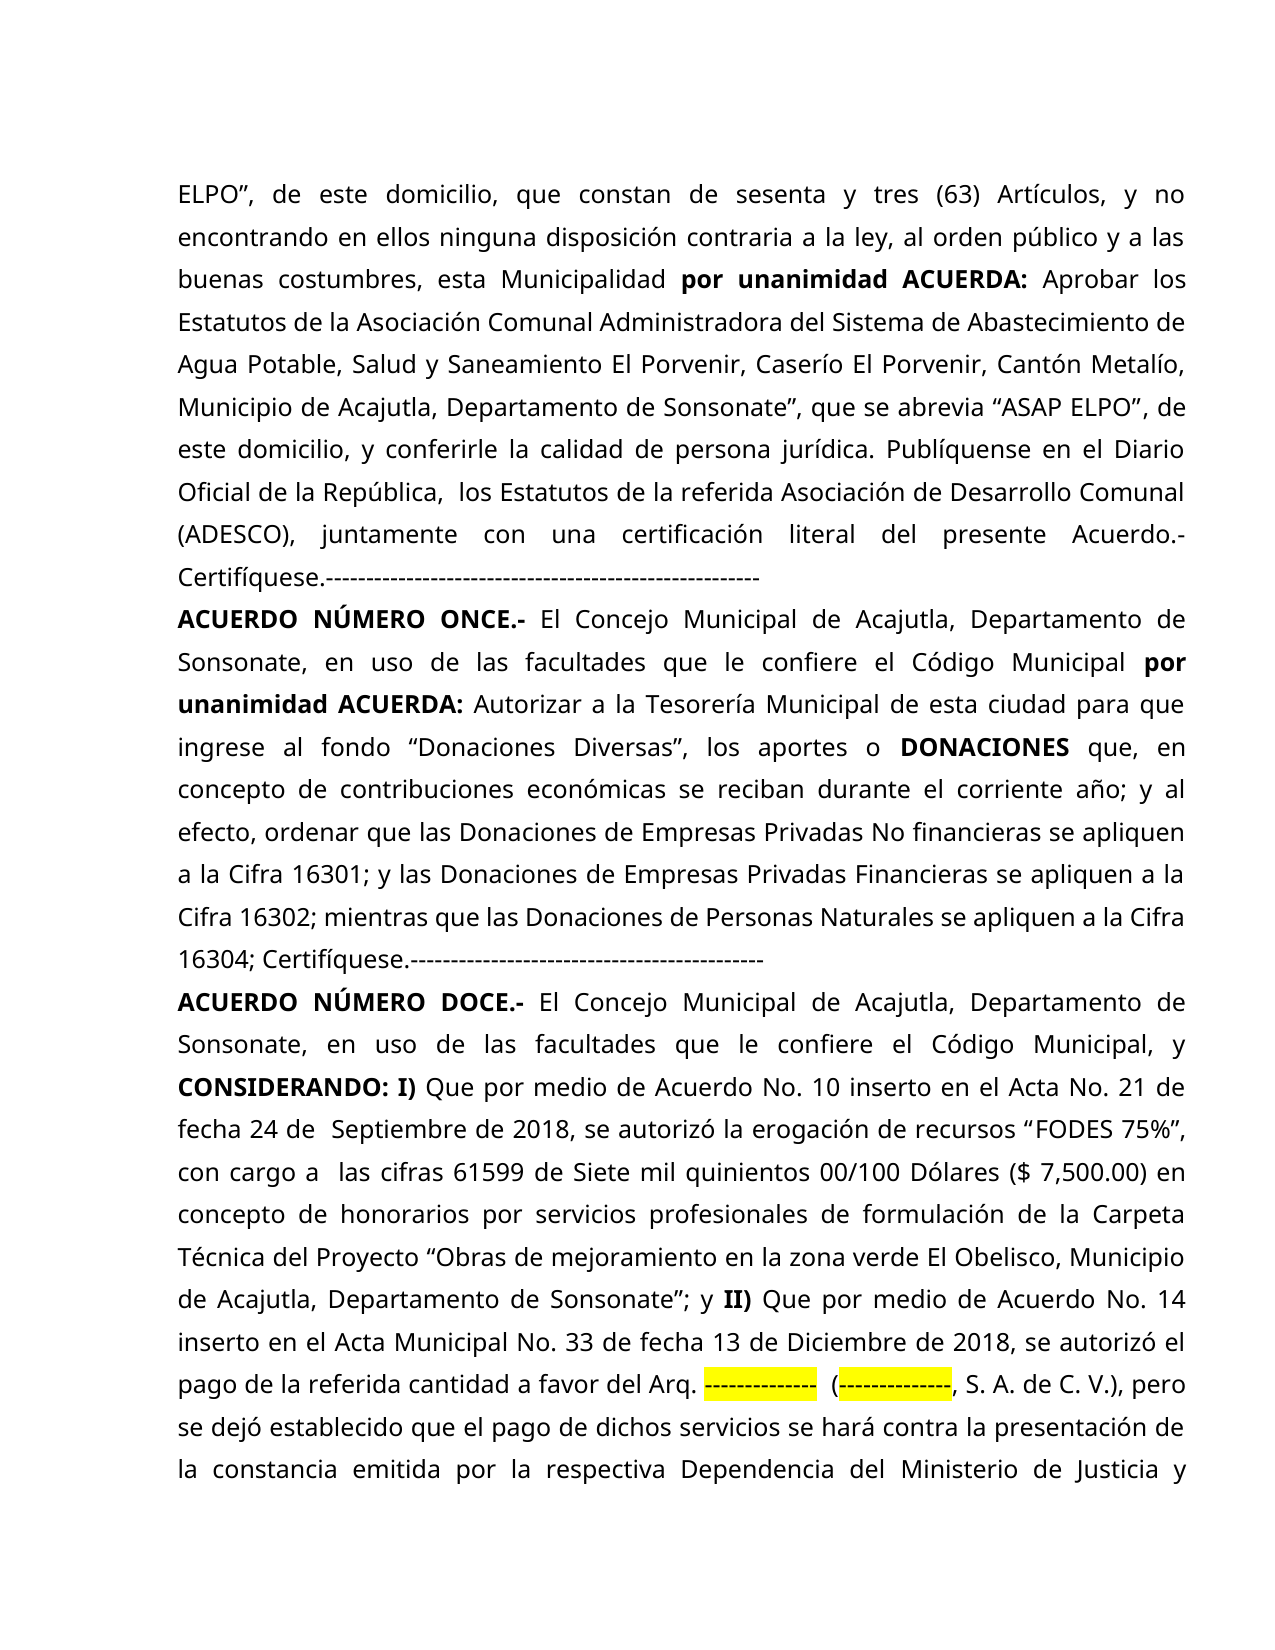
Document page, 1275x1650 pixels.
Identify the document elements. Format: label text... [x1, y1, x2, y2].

text ACUERDO NÚMERO ONCE.- El Concejo Municipal de Acajutla, Departamento de Sonsonate, en uso de las facultades que le confiere el Código Municipal por unanimidad ACUERDA: Autorizar a la Tesorería Municipal de esta ciudad para que ingrese al fondo “Donaciones Diversas”, los aportes o DONACIONES que, en concepto de contribuciones económicas se reciban durante el corriente año; y al efecto, ordenar que las Donaciones de Empresas Privadas No financieras se apliquen a la Cifra 16301; y las Donaciones de Empresas Privadas Financieras se apliquen a la Cifra 16302; mientras que las Donaciones de Personas Naturales se apliquen a la Cifra 16304; Certifíquese.-------------------------------------------- [177, 602, 1186, 976]
